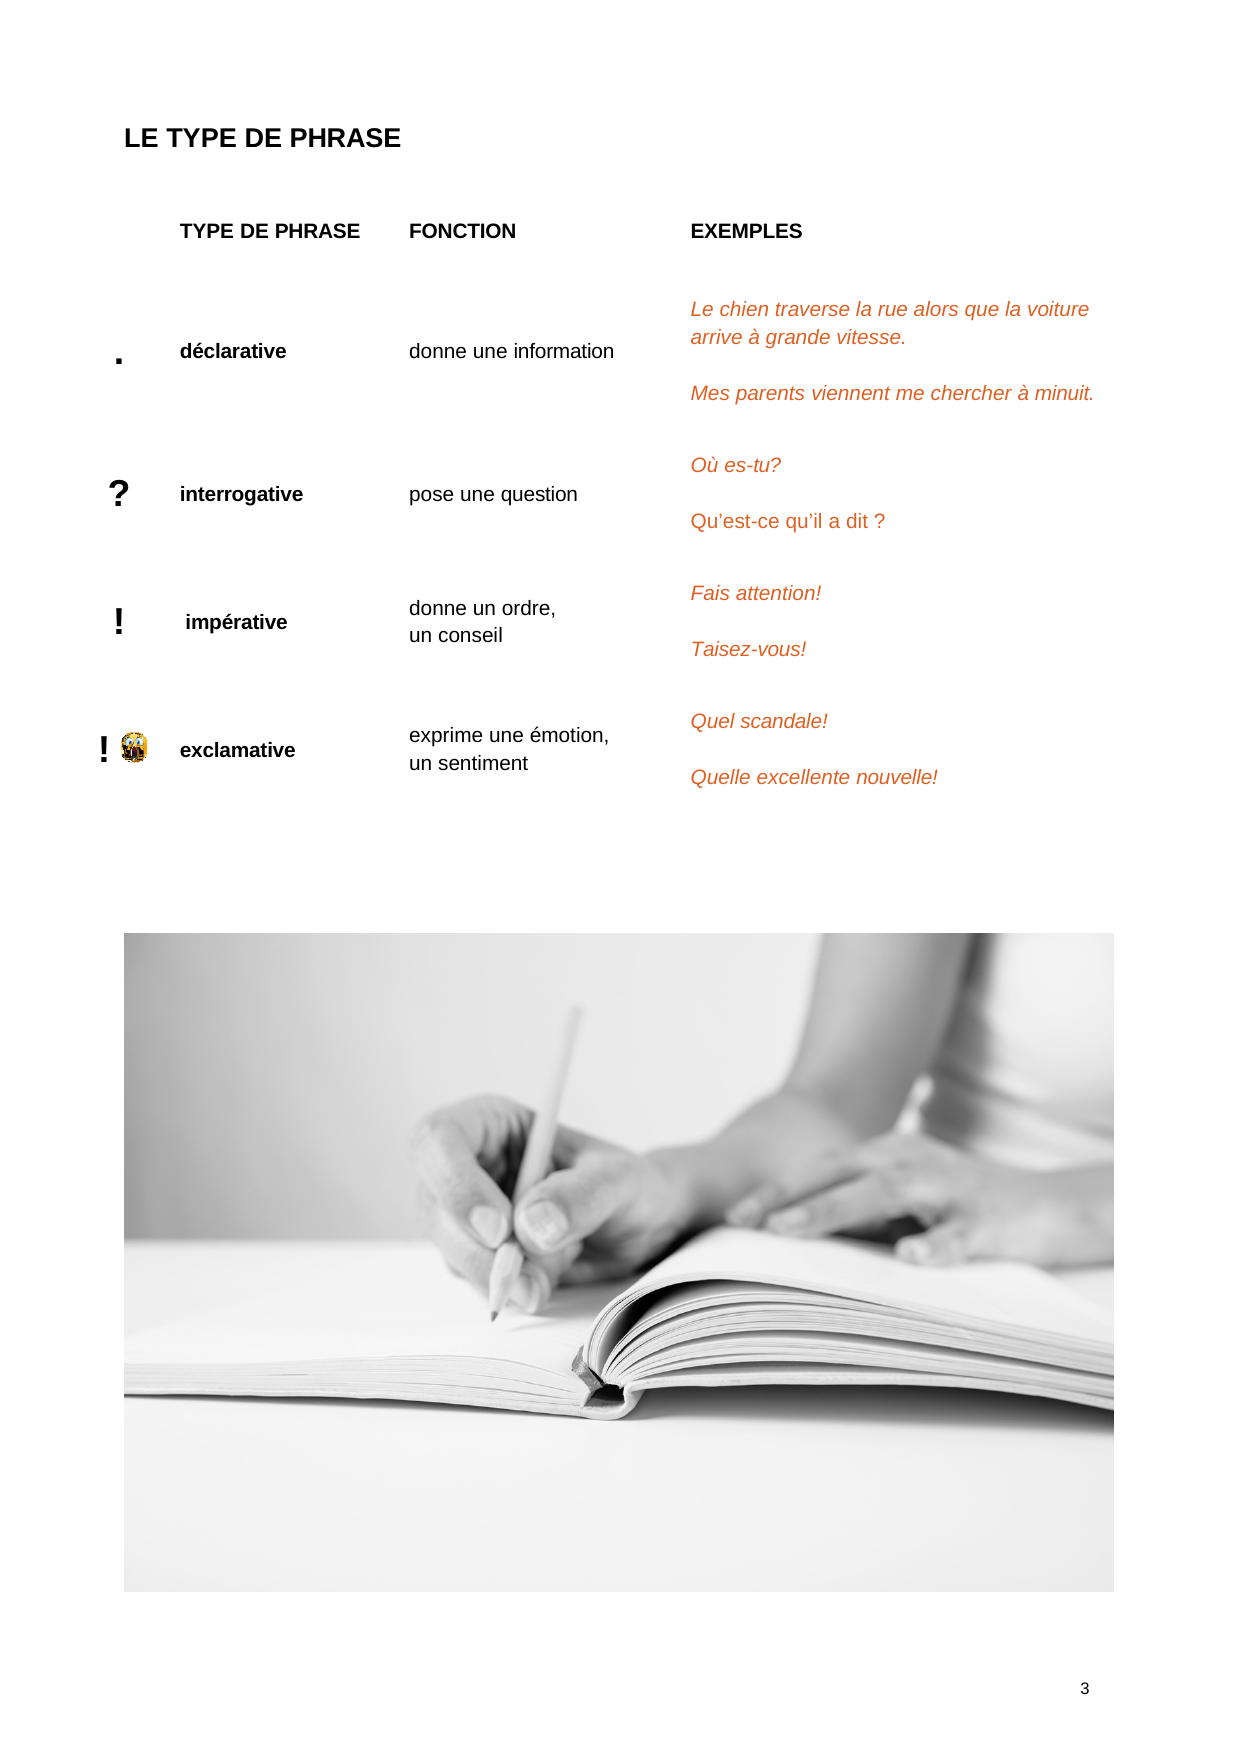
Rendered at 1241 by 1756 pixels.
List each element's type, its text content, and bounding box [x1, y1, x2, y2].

subtitle LE TYPE DE PHRASE [124, 122, 1211, 153]
text ! [98, 727, 1211, 771]
picture [120, 732, 148, 763]
picture [124, 933, 1114, 1592]
text ! [113, 599, 1211, 642]
text . [114, 329, 1211, 372]
text ? [107, 471, 1211, 514]
